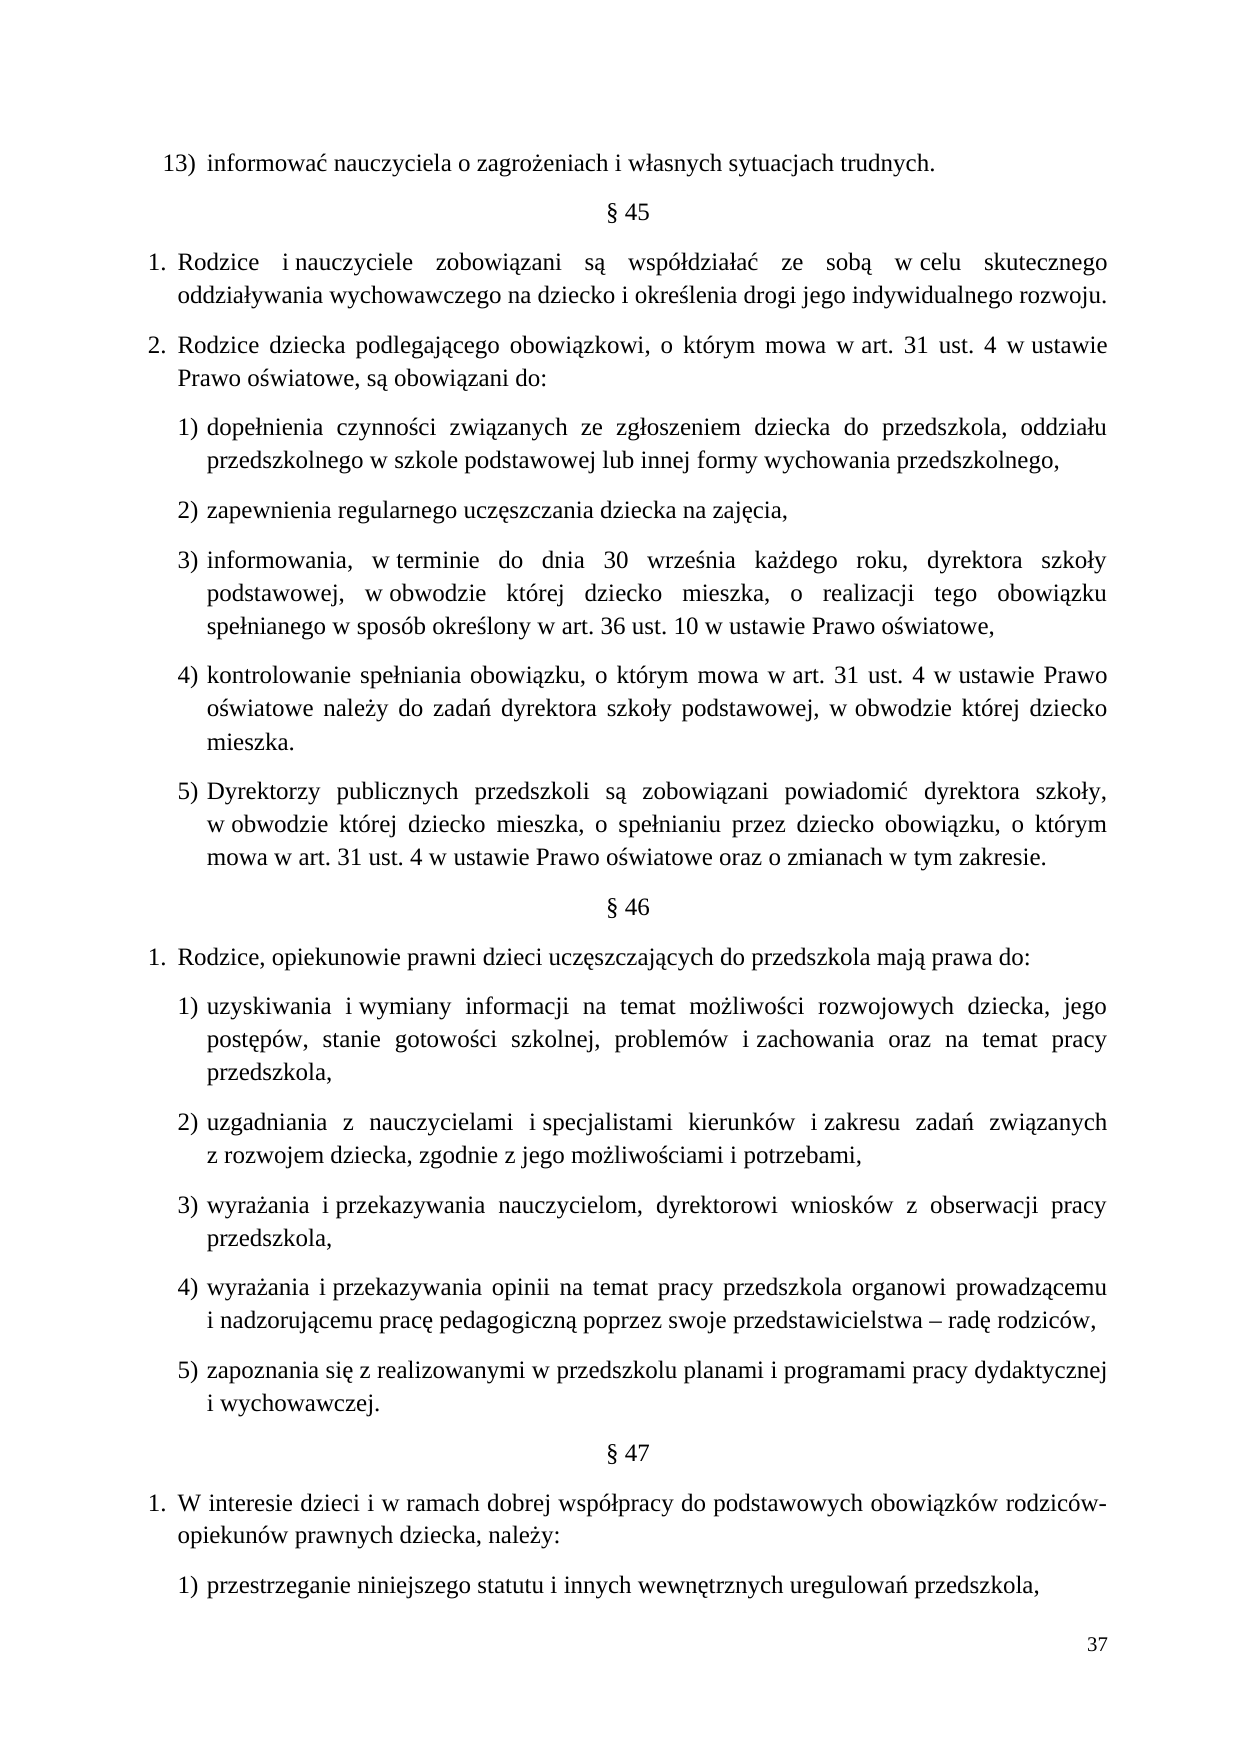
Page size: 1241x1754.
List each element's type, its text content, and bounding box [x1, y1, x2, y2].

list wyrażania i przekazywania opinii na temat pracy przedszkola organowi prowadzącemu i nadzorującemu pracę pedagogiczną poprzez swoje przedstawicielstwa – radę rodziców, [177, 1272, 1107, 1334]
list W interesie dzieci i w ramach dobrej współpracy do podstawowych obowiązków rodziców- opiekunów prawnych dziecka, należy: [148, 1488, 1107, 1549]
text § 46 [148, 892, 1107, 921]
list uzyskiwania i wymiany informacji na temat możliwości rozwojowych dziecka, jego postępów, stanie gotowości szkolnej, problemów i zachowania oraz na temat pracy przedszkola, [177, 991, 1107, 1086]
list dopełnienia czynności związanych ze zgłoszeniem dziecka do przedszkola, oddziału przedszkolnego w szkole podstawowej lub innej formy wychowania przedszkolnego, [177, 412, 1107, 474]
list informowania, w terminie do dnia 30 września każdego roku, dyrektora szkoły podstawowej, w obwodzie której dziecko mieszka, o realizacji tego obowiązku spełnianego w sposób określony w art. 36 ust. 10 w ustawie Prawo oświatowe, [177, 545, 1107, 639]
list uzgadniania z nauczycielami i specjalistami kierunków i zakresu zadań związanych z rozwojem dziecka, zgodnie z jego możliwościami i potrzebami, [177, 1107, 1107, 1169]
list Rodzice, opiekunowie prawni dzieci uczęszczających do przedszkola mają prawa do: [148, 942, 1107, 970]
list wyrażania i przekazywania nauczycielom, dyrektorowi wniosków z obserwacji pracy przedszkola, [177, 1190, 1107, 1252]
list Rodzice i nauczyciele zobowiązani są współdziałać ze sobą w celu skutecznego oddziaływania wychowawczego na dziecko i określenia drogi jego indywidualnego rozwoju. [148, 247, 1107, 309]
list informować nauczyciela o zagrożeniach i własnych sytuacjach trudnych. [162, 148, 1107, 176]
list kontrolowanie spełniania obowiązku, o którym mowa w art. 31 ust. 4 w ustawie Prawo oświatowe należy do zadań dyrektora szkoły podstawowej, w obwodzie której dziecko mieszka. [177, 661, 1107, 755]
text § 47 [148, 1438, 1107, 1467]
list zapewnienia regularnego uczęszczania dziecka na zajęcia, [177, 495, 1107, 524]
list Dyrektorzy publicznych przedszkoli są zobowiązani powiadomić dyrektora szkoły, w obwodzie której dziecko mieszka, o spełnianiu przez dziecko obowiązku, o którym mowa w art. 31 ust. 4 w ustawie Prawo oświatowe oraz o zmianach w tym zakresie. [177, 776, 1107, 871]
list Rodzice dziecka podlegającego obowiązkowi, o którym mowa w art. 31 ust. 4 w ustawie Prawo oświatowe, są obowiązani do: [148, 330, 1107, 391]
list zapoznania się z realizowanymi w przedszkolu planami i programami pracy dydaktycznej i wychowawczej. [177, 1355, 1107, 1417]
list przestrzeganie niniejszego statutu i innych wewnętrznych uregulowań przedszkola, [177, 1570, 1107, 1599]
text § 45 [148, 197, 1107, 226]
